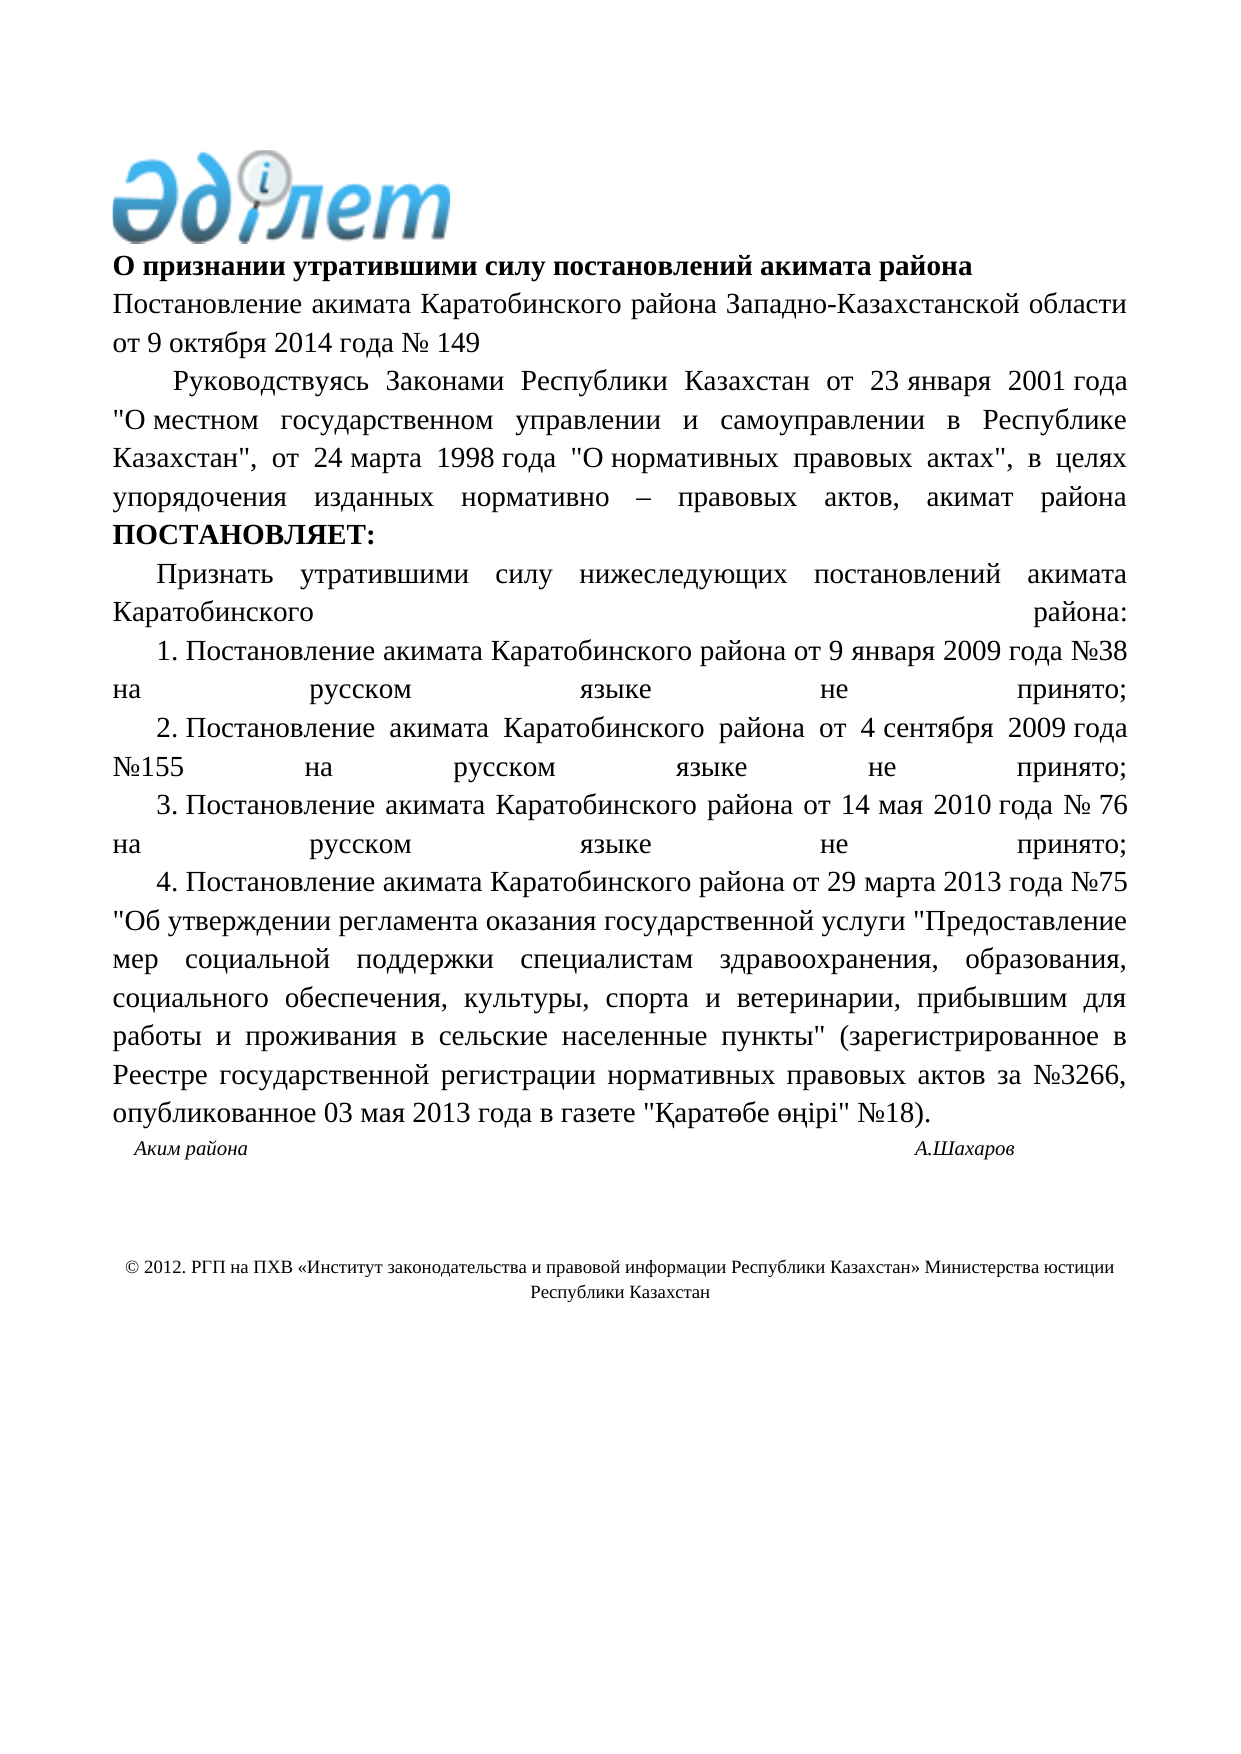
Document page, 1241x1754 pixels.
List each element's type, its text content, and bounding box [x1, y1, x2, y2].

text Постановление акимата Каратобинского района Западно-Казахстанской области от 9 октября 2014 года № 149 [112, 286, 1128, 358]
table_header Аким района [101, 1134, 913, 1165]
text О признании утратившими силу постановлений акимата района [112, 248, 1128, 281]
text © 2012. РГП на ПХВ «Институт законодательства и правовой информации Республики Казахстан» Министерства юстиции Республики Казахстан [112, 1256, 1128, 1302]
table_header А.Шахаров [913, 1134, 1240, 1165]
picture [112, 150, 451, 244]
text Руководствуясь Законами Республики Казахстан от 23 января 2001 года "О местном государственном управлении и самоуправлении в Республике Казахстан", от 24 марта 1998 года "О нормативных правовых актах", в целях упорядочения изданных нормативно – правовых актов, акимат района ПОСТАНОВЛЯЕТ: Признать утратившими силу нижеследующих постановлений акимата Каратобинского района: 1. Постановление акимата Каратобинского района от 9 января 2009 года №38 на русском языке не принято; 2. Постановление акимата Каратобинского района от 4 сентября 2009 года №155 на русском языке не принято; 3. Постановление акимата Каратобинского района от 14 мая 2010 года № 76 на русском языке не принято; 4. Постановление акимата Каратобинского района от 29 марта 2013 года №75 "Об утверждении регламента оказания государственной услуги "Предоставление мер социальной поддержки специалистам здравоохранения, образования, социального обеспечения, культуры, спорта и ветеринарии, прибывшим для работы и проживания в сельские населенные пункты" (зарегистрированное в Реестре государственной регистрации нормативных правовых актов за №3266, опубликованное 03 мая 2013 года в газете "Қаратөбе өңірі" №18). [112, 363, 1128, 1129]
